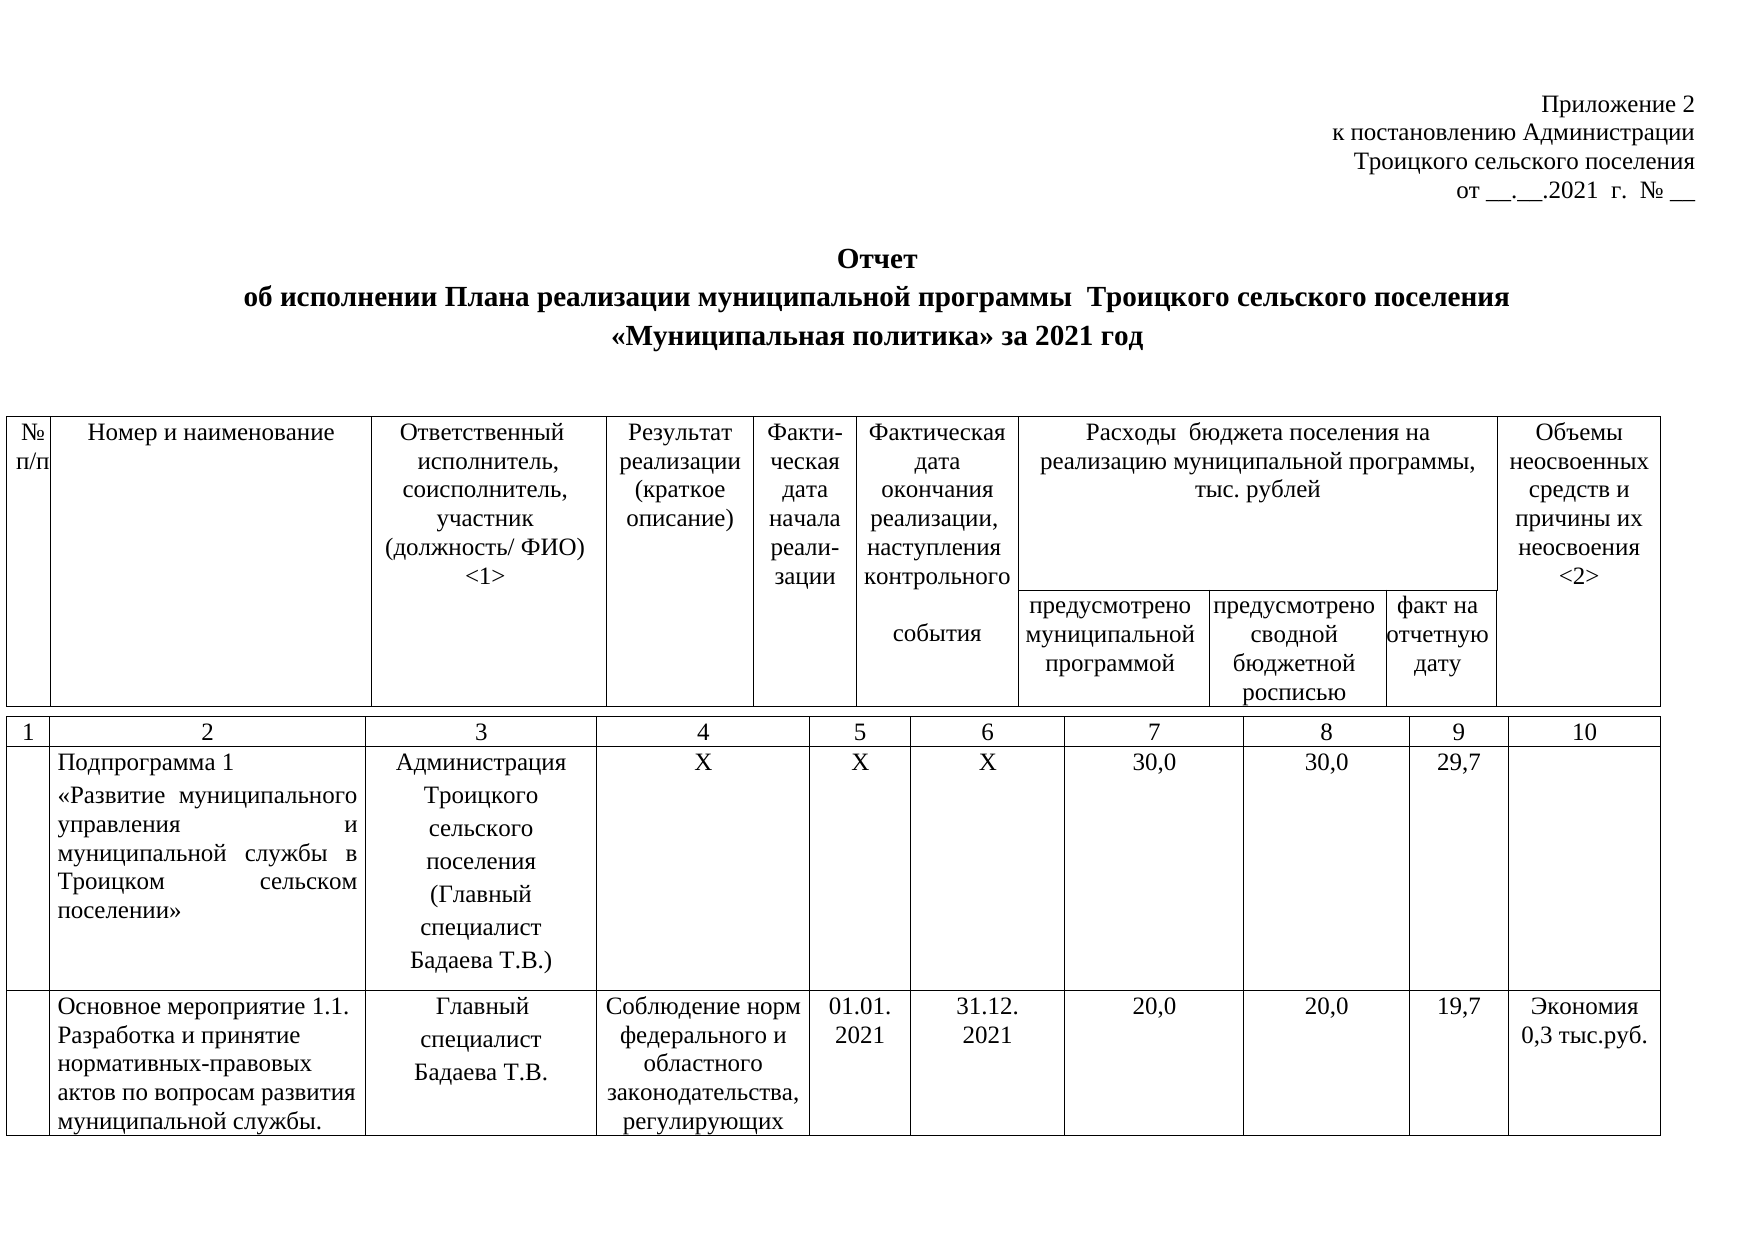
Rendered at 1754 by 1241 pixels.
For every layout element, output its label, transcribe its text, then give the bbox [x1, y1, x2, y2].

table_header Фактическая дата окончания реализации, наступления контрольного события [857, 417, 1018, 706]
table_header Объемы неосвоенных средств и причины их неосвоения <2> [1498, 417, 1660, 589]
table_cell 31.12. 2021 [911, 991, 1064, 1135]
table_cell [7, 991, 49, 1135]
table_header 10 [1509, 717, 1660, 746]
text «Муниципальная политика» за 2021 год [59, 318, 1695, 352]
table_header Номер и наименование [51, 417, 371, 706]
table_header 9 [1410, 717, 1508, 746]
table_header 7 [1065, 717, 1243, 746]
text от __.__.2021 г. № __ [59, 175, 1695, 204]
table_header Ответственный исполнитель, соисполнитель, участник (должность/ ФИО) <1> [372, 417, 606, 706]
table_cell X [810, 747, 910, 990]
table_cell [1509, 747, 1660, 990]
table_cell 20,0 [1244, 991, 1409, 1135]
table_cell 01.01. 2021 [810, 991, 910, 1135]
table_cell Главный специалист Бадаева Т.В. [366, 991, 596, 1135]
table_header 5 [810, 717, 910, 746]
table_header 6 [911, 717, 1064, 746]
table_cell 20,0 [1065, 991, 1243, 1135]
table_cell предусмотрено сводной бюджетной росписью [1210, 591, 1386, 706]
text Отчет [59, 241, 1695, 274]
table_cell факт на отчетную дату [1387, 591, 1496, 706]
table_cell [1497, 590, 1660, 706]
table_header № п/п [7, 417, 50, 706]
table_cell 30,0 [1065, 747, 1243, 990]
text Троицкого сельского поселения [59, 146, 1695, 175]
table_cell 30,0 [1244, 747, 1409, 990]
text к постановлению Администрации [59, 117, 1695, 146]
table_header 2 [50, 717, 365, 746]
table_header Результат реализации (краткое описание) [607, 417, 753, 706]
table_cell X [911, 747, 1064, 990]
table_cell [50, 991, 365, 1135]
table_header 3 [366, 717, 596, 746]
table_header 4 [597, 717, 809, 746]
table_header 8 [1244, 717, 1409, 746]
table_cell Администрация Троицкого сельского поселения (Главный специалист Бадаева Т.В.) [366, 747, 596, 990]
text об исполнении Плана реализации муниципальной программы Троицкого сельского поселения [59, 279, 1695, 313]
table_cell 29,7 [1410, 747, 1508, 990]
table_cell предусмотрено муниципальной программой [1019, 591, 1209, 706]
table_header 1 [7, 717, 49, 746]
table_cell X [597, 747, 809, 990]
table_cell [7, 747, 49, 990]
text Приложение 2 [59, 89, 1695, 117]
table_header Расходы бюджета поселения на реализацию муниципальной программы, тыс. рублей [1019, 417, 1497, 589]
table_cell Подпрограмма 1 «Развитие муниципального управления и муниципальной службы в Троицком сельском поселении» [50, 747, 365, 990]
table_cell 19,7 [1410, 991, 1508, 1135]
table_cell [597, 991, 809, 1135]
table_header Факти-ческая дата начала реали-зации [754, 417, 856, 706]
table_cell Экономия 0,3 тыс.руб. [1509, 991, 1660, 1135]
